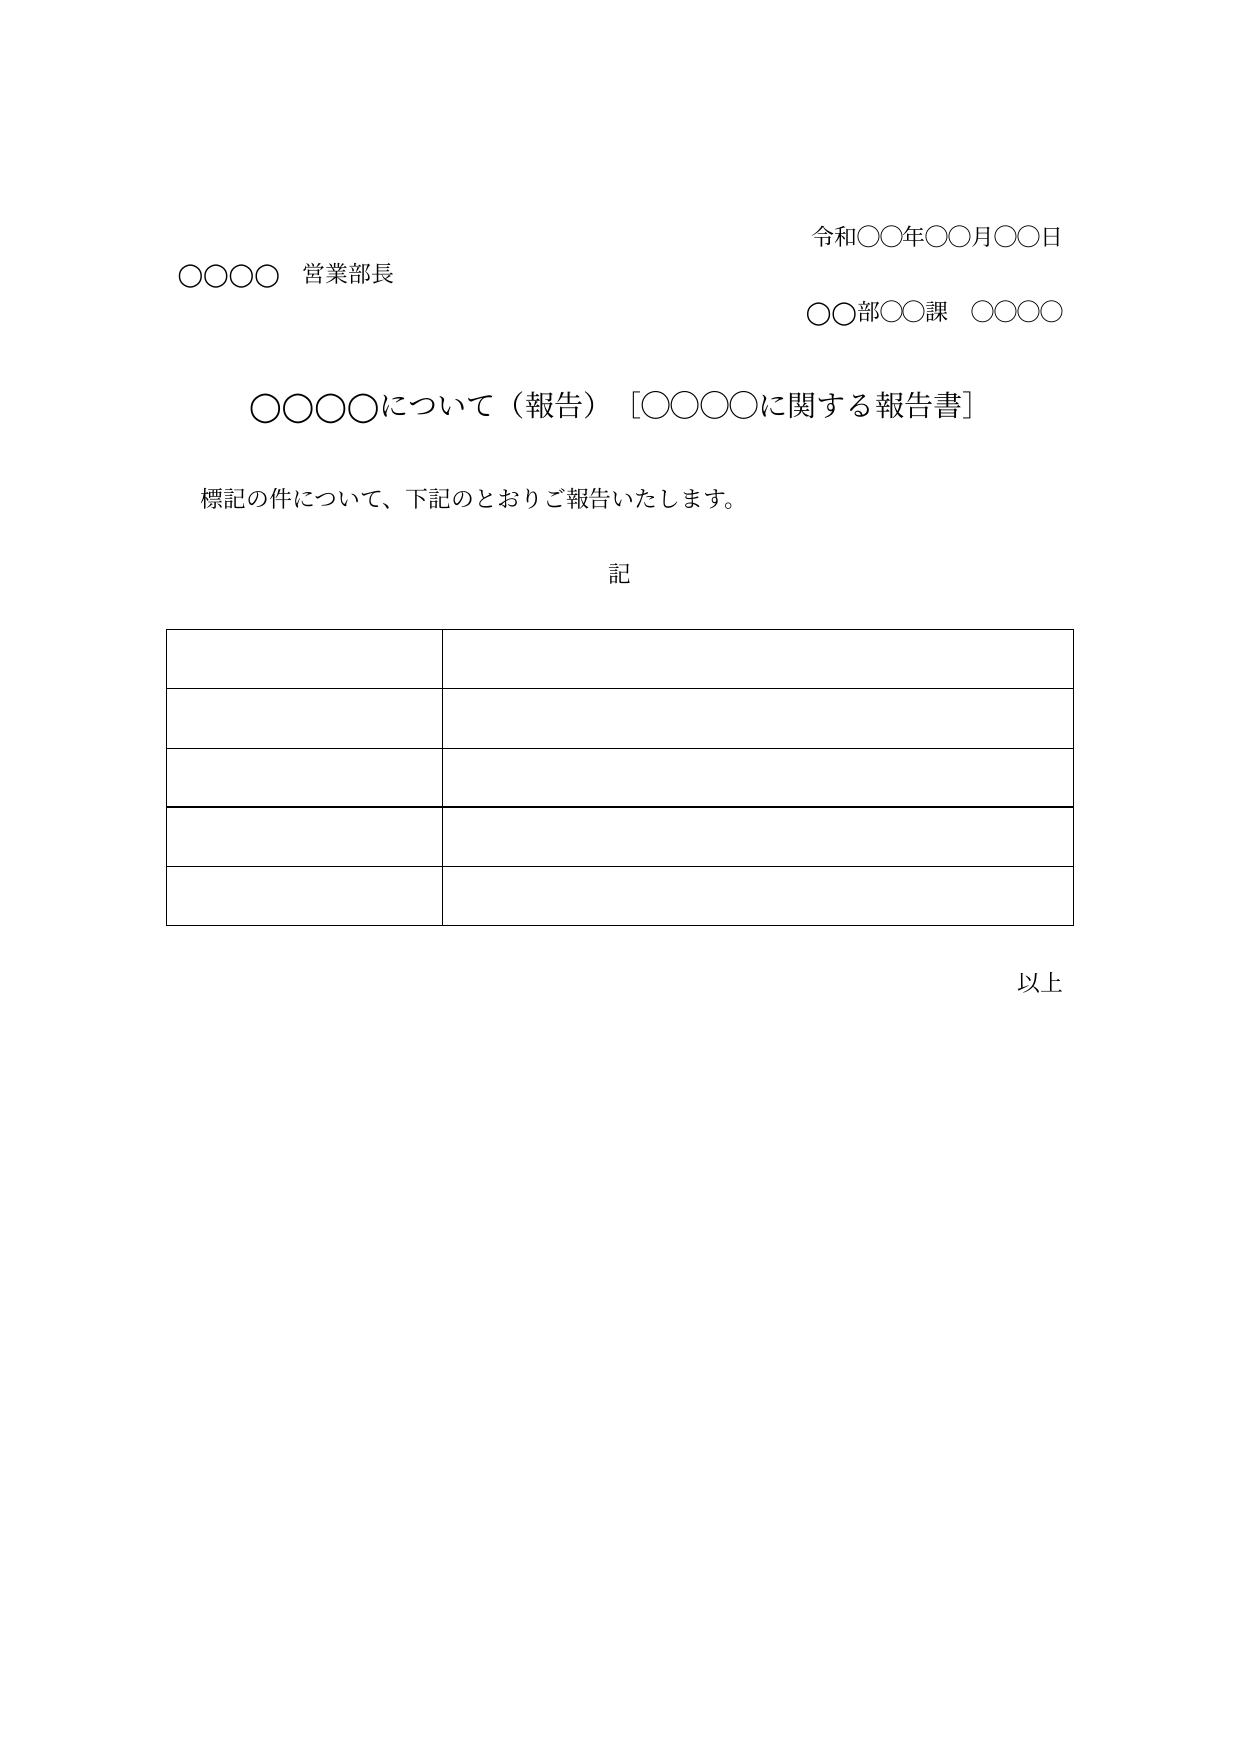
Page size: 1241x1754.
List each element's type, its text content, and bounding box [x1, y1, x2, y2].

text ◯◯◯◯ 営業部長 [177, 254, 1063, 292]
text 標記の件について、下記のとおりご報告いたします。 [177, 479, 1063, 517]
table_cell [167, 808, 442, 866]
text 記 [177, 554, 1063, 592]
table_cell [443, 867, 1073, 924]
table_cell [167, 749, 442, 806]
text ◯◯◯◯について（報告）［◯◯◯◯に関する報告書］ [177, 367, 1063, 442]
table_cell [167, 689, 442, 747]
table_header [443, 630, 1073, 688]
text 令和◯◯年◯◯月◯◯日 [177, 217, 1063, 254]
table_cell [443, 808, 1073, 866]
table_cell [167, 867, 442, 924]
table_header [167, 630, 442, 688]
table_cell [443, 749, 1073, 806]
table_cell [443, 689, 1073, 747]
text ◯◯部◯◯課 ◯◯◯◯ [177, 292, 1063, 329]
